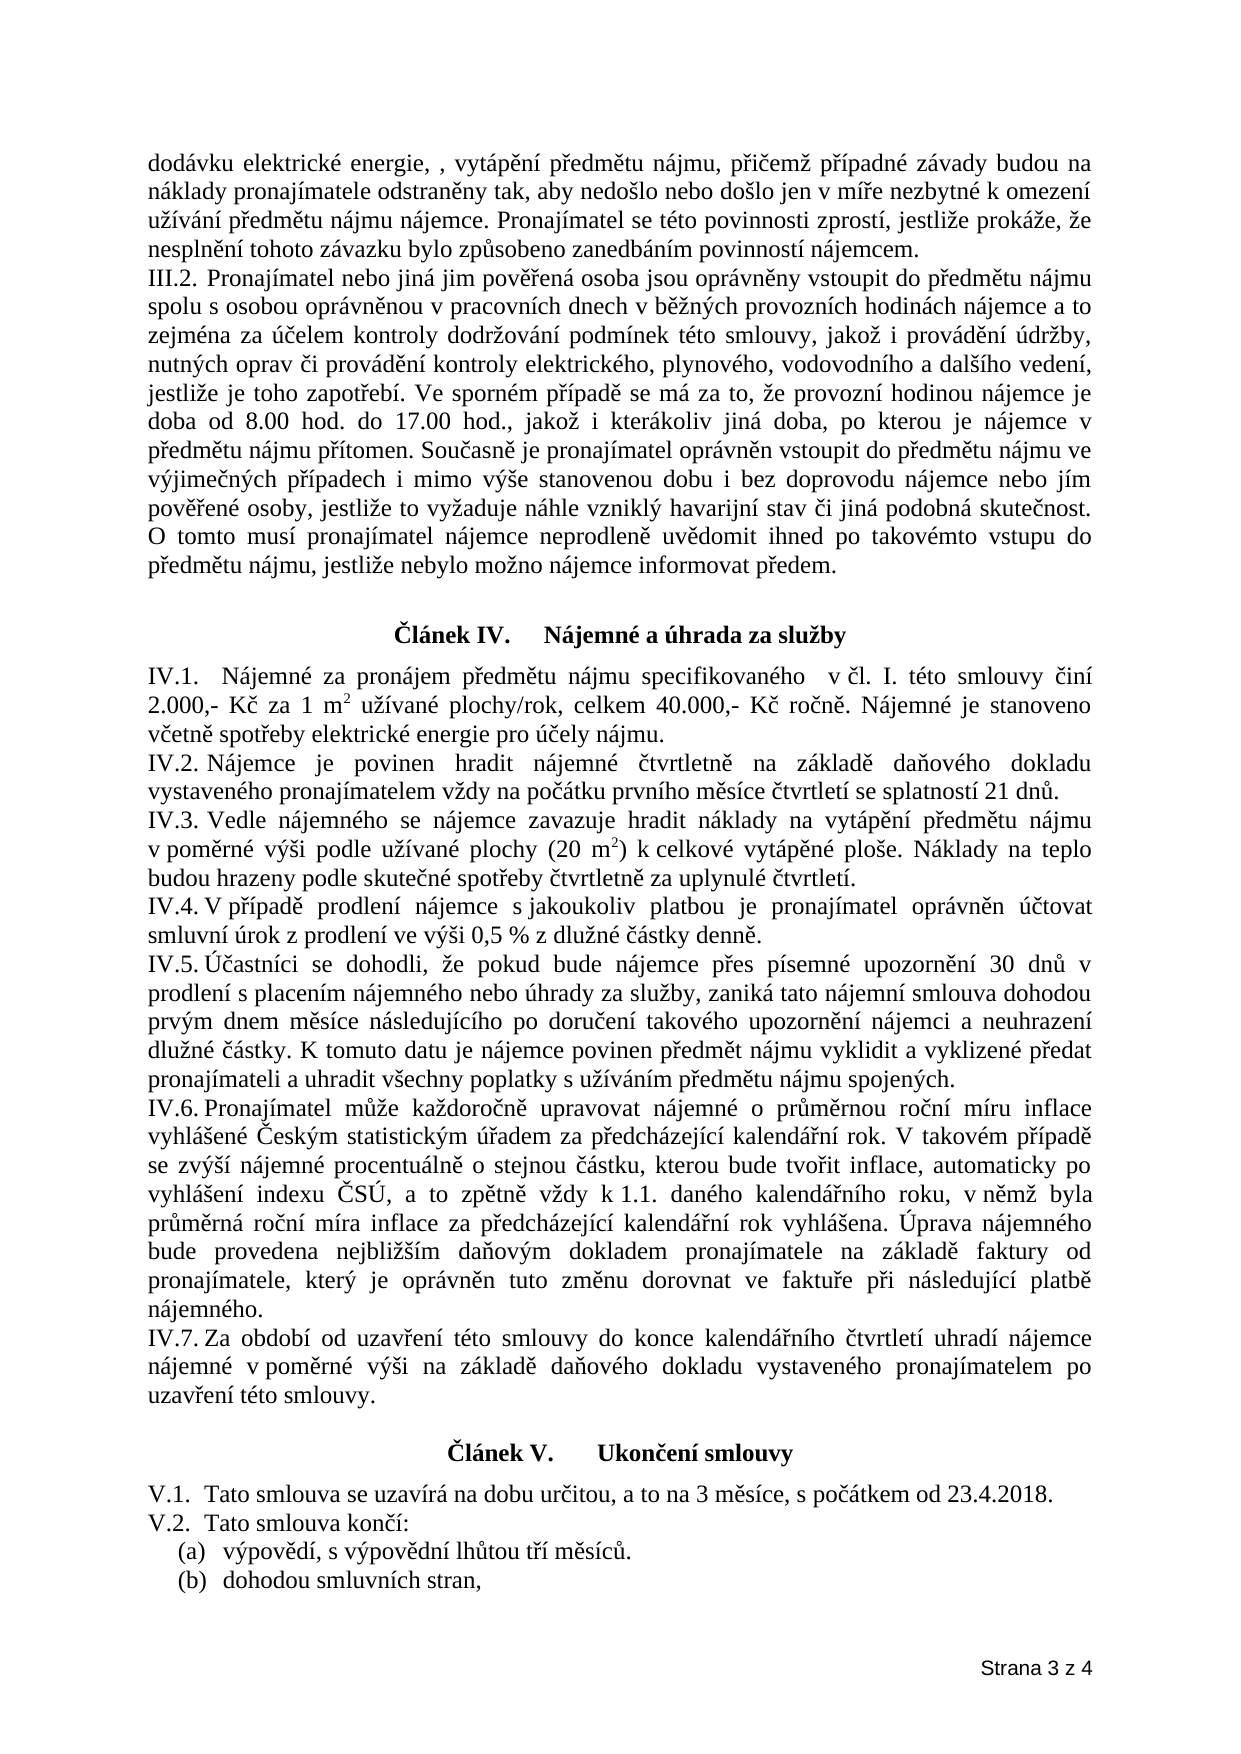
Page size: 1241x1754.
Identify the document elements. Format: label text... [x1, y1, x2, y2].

text dohodou smluvních stran, [178, 1565, 1093, 1594]
list Pronajímatel může každoročně upravovat nájemné o průměrnou roční míru inflace vyhlášené Českým statistickým úřadem za předcházející kalendářní rok. V takovém případě se zvýší nájemné procentuálně o stejnou částku, kterou bude tvořit inflace, automaticky po vyhlášení indexu ČSÚ, a to zpětně vždy k 1.1. daného kalendářního roku, v němž byla průměrná roční míra inflace za předcházející kalendářní rok vyhlášena. Úprava nájemného bude provedena nejbližším daňovým dokladem pronajímatele na základě faktury od pronajímatele, který je oprávněn tuto změnu dorovnat ve faktuře při následující platbě nájemného. [148, 1093, 1093, 1323]
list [148, 148, 1093, 263]
text výpovědí, s výpovědní lhůtou tří měsíců. [178, 1536, 1093, 1565]
list Nájemné za pronájem předmětu nájmu specifikovaného v čl. I. této smlouvy činí 2.000,- Kč za 1 m2 užívané plochy/rok, celkem 40.000,- Kč ročně. Nájemné je stanoveno včetně spotřeby elektrické energie pro účely nájmu. [148, 661, 1093, 748]
list Pronajímatel nebo jiná jim pověřená osoba jsou oprávněny vstoupit do předmětu nájmu spolu s osobou oprávněnou v pracovních dnech v běžných provozních hodinách nájemce a to zejména za účelem kontroly dodržování podmínek této smlouvy, jakož i provádění údržby, nutných oprav či provádění kontroly elektrického, plynového, vodovodního a dalšího vedení, jestliže je toho zapotřebí. Ve sporném případě se má za to, že provozní hodinou nájemce je doba od 8.00 hod. do 17.00 hod., jakož i kterákoliv jiná doba, po kterou je nájemce v předmětu nájmu přítomen. Současně je pronajímatel oprávněn vstoupit do předmětu nájmu ve výjimečných případech i mimo výše stanovenou dobu i bez doprovodu nájemce nebo jím pověřené osoby, jestliže to vyžaduje náhle vzniklý havarijní stav či jiná podobná skutečnost. O tomto musí pronajímatel nájemce neprodleně uvědomit ihned po takovémto vstupu do předmětu nájmu, jestliže nebylo možno nájemce informovat předem. [148, 263, 1093, 579]
list Tato smlouva se uzavírá na dobu určitou, a to na 3 měsíce, s počátkem od 23.4.2018. [148, 1479, 1093, 1508]
list Nájemce je povinen hradit nájemné čtvrtletně na základě daňového dokladu vystaveného pronajímatelem vždy na počátku prvního měsíce čtvrtletí se splatností 21 dnů. [148, 748, 1093, 805]
list Vedle nájemného se nájemce zavazuje hradit náklady na vytápění předmětu nájmu v poměrné výši podle užívané plochy (20 m2) k celkové vytápěné ploše. Náklady na teplo budou hrazeny podle skutečné spotřeby čtvrtletně za uplynulé čtvrtletí. [148, 805, 1093, 891]
list Účastníci se dohodli, že pokud bude nájemce přes písemné upozornění 30 dnů v prodlení s placením nájemného nebo úhrady za služby, zaniká tato nájemní smlouva dohodou prvým dnem měsíce následujícího po doručení takového upozornění nájemci a neuhrazení dlužné částky. K tomuto datu je nájemce povinen předmět nájmu vyklidit a vyklizené předat pronajímateli a uhradit všechny poplatky s užíváním předmětu nájmu spojených. [148, 949, 1093, 1093]
list Tato smlouva končí: [148, 1508, 1093, 1536]
list Ukončení smlouvy [148, 1438, 1093, 1466]
list Nájemné a úhrada za služby [148, 620, 1093, 649]
list V případě prodlení nájemce s jakoukoliv platbou je pronajímatel oprávněn účtovat smluvní úrok z prodlení ve výši 0,5 % z dlužné částky denně. [148, 891, 1093, 949]
list Za období od uzavření této smlouvy do konce kalendářního čtvrtletí uhradí nájemce nájemné v poměrné výši na základě daňového dokladu vystaveného pronajímatelem po uzavření této smlouvy. [148, 1323, 1093, 1409]
